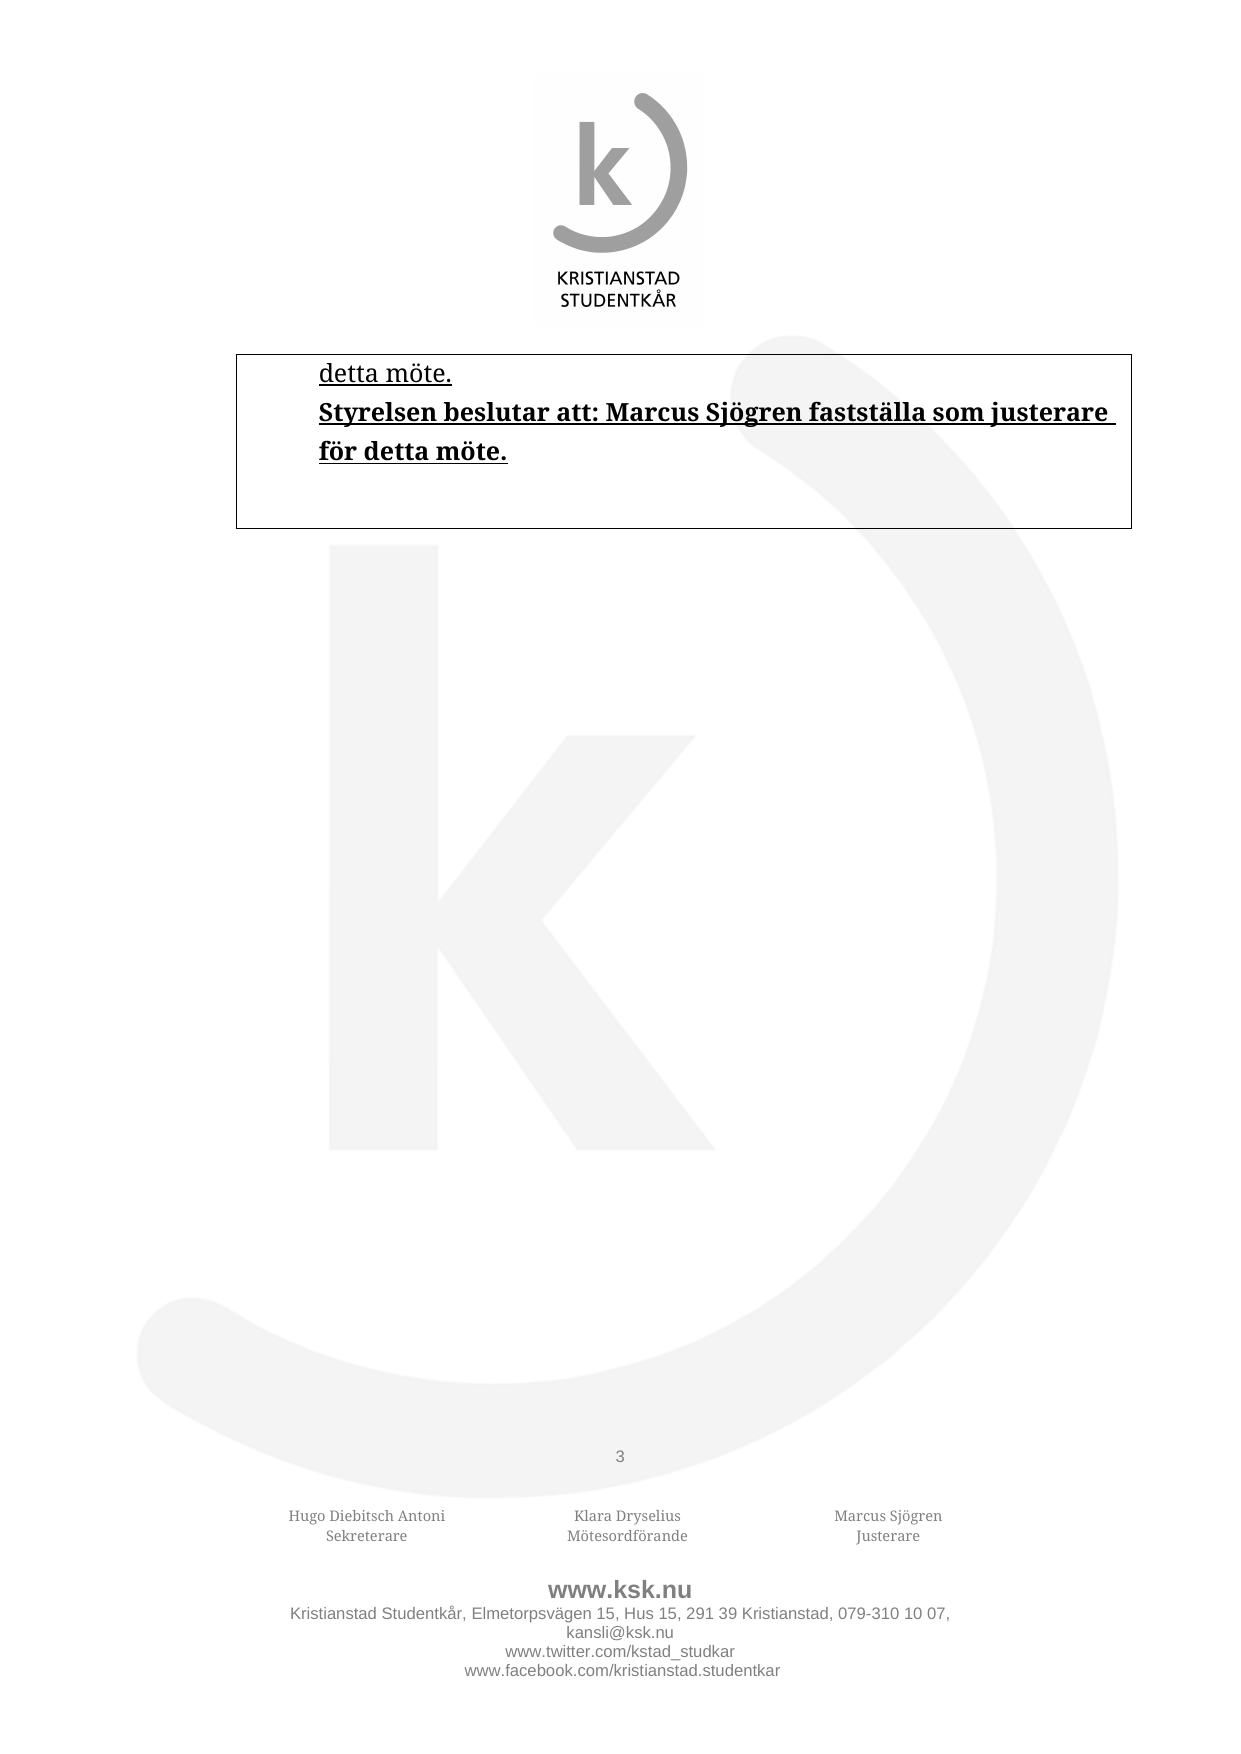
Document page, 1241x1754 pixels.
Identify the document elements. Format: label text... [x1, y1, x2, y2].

picture [534, 73, 707, 326]
picture [120, 333, 1121, 1507]
